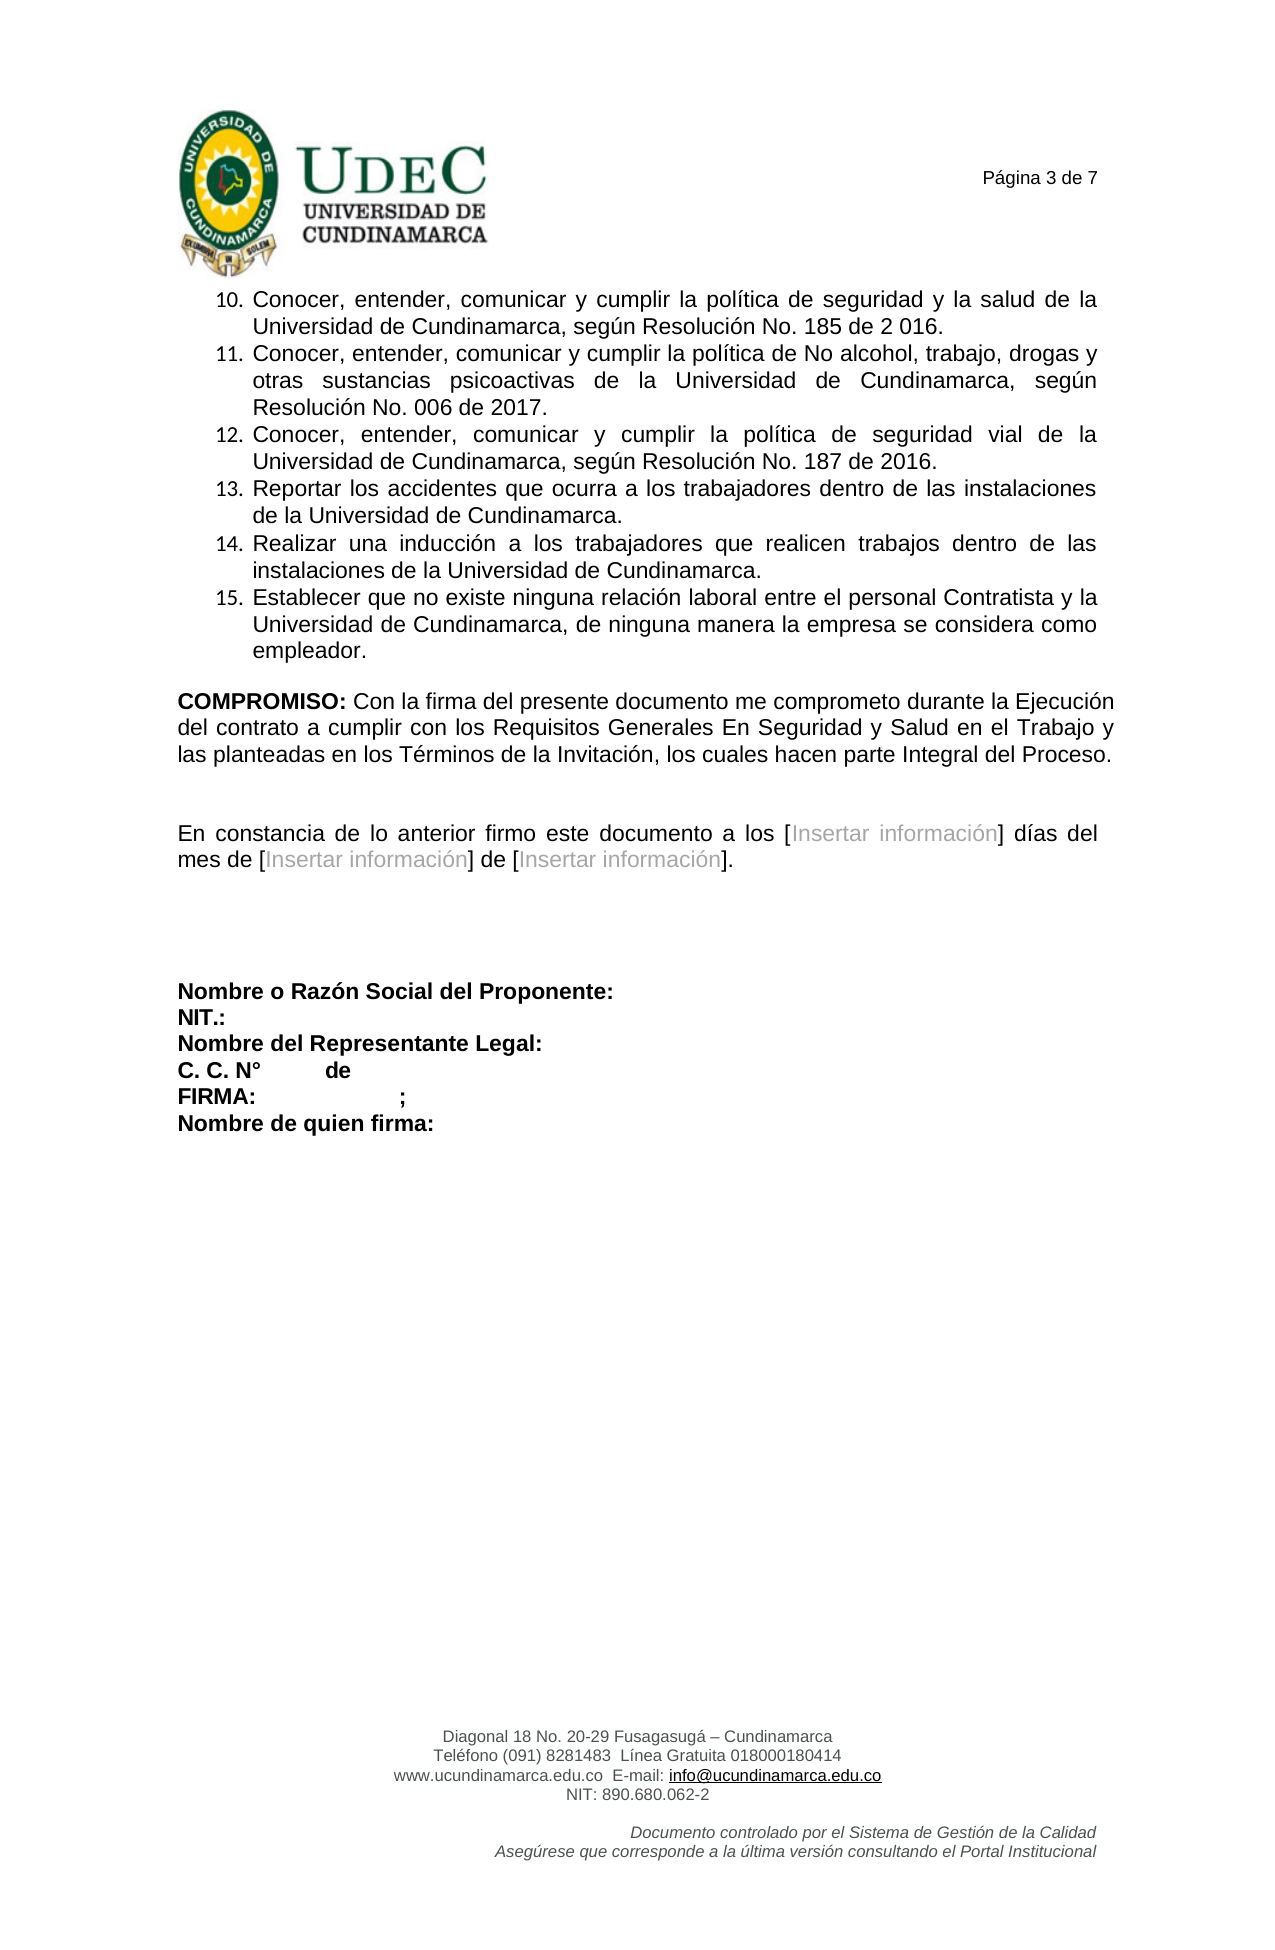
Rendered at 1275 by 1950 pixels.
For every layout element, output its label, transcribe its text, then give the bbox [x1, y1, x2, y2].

text Nombre o Razón Social del Proponente: [177, 978, 1098, 1004]
text COMPROMISO: Con la firma del presente documento me comprometo durante la Ejecución del contrato a cumplir con los Requisitos Generales En Seguridad y Salud en el Trabajo y las planteadas en los Términos de la Invitación, los cuales hacen parte Integral del Proceso. [177, 688, 1115, 767]
list Reportar los accidentes que ocurra a los trabajadores dentro de las instalaciones de la Universidad de Cundinamarca. [215, 474, 1098, 529]
text NIT.: [177, 1004, 1098, 1030]
list Conocer, entender, comunicar y cumplir la política de seguridad vial de la Universidad de Cundinamarca, según Resolución No. 187 de 2016. [215, 420, 1098, 474]
picture [178, 109, 490, 279]
text Nombre del Representante Legal: [177, 1030, 1098, 1057]
list Conocer, entender, comunicar y cumplir la política de seguridad y la salud de la Universidad de Cundinamarca, según Resolución No. 185 de 2 016. [215, 285, 1098, 339]
list Conocer, entender, comunicar y cumplir la política de No alcohol, trabajo, drogas y otras sustancias psicoactivas de la Universidad de Cundinamarca, según Resolución No. 006 de 2017. [215, 339, 1098, 420]
text Nombre de quien firma: [177, 1109, 1098, 1136]
list Realizar una inducción a los trabajadores que realicen trabajos dentro de las instalaciones de la Universidad de Cundinamarca. [215, 529, 1098, 583]
list Establecer que no existe ninguna relación laboral entre el personal Contratista y la Universidad de Cundinamarca, de ninguna manera la empresa se considera como empleador. [215, 583, 1098, 664]
text En constancia de lo anterior firmo este documento a los [Insertar información] días del mes de [Insertar información] de [Insertar información]. [177, 819, 1098, 872]
text FIRMA: ; [177, 1083, 1098, 1109]
text C. C. N° de [177, 1057, 1098, 1083]
